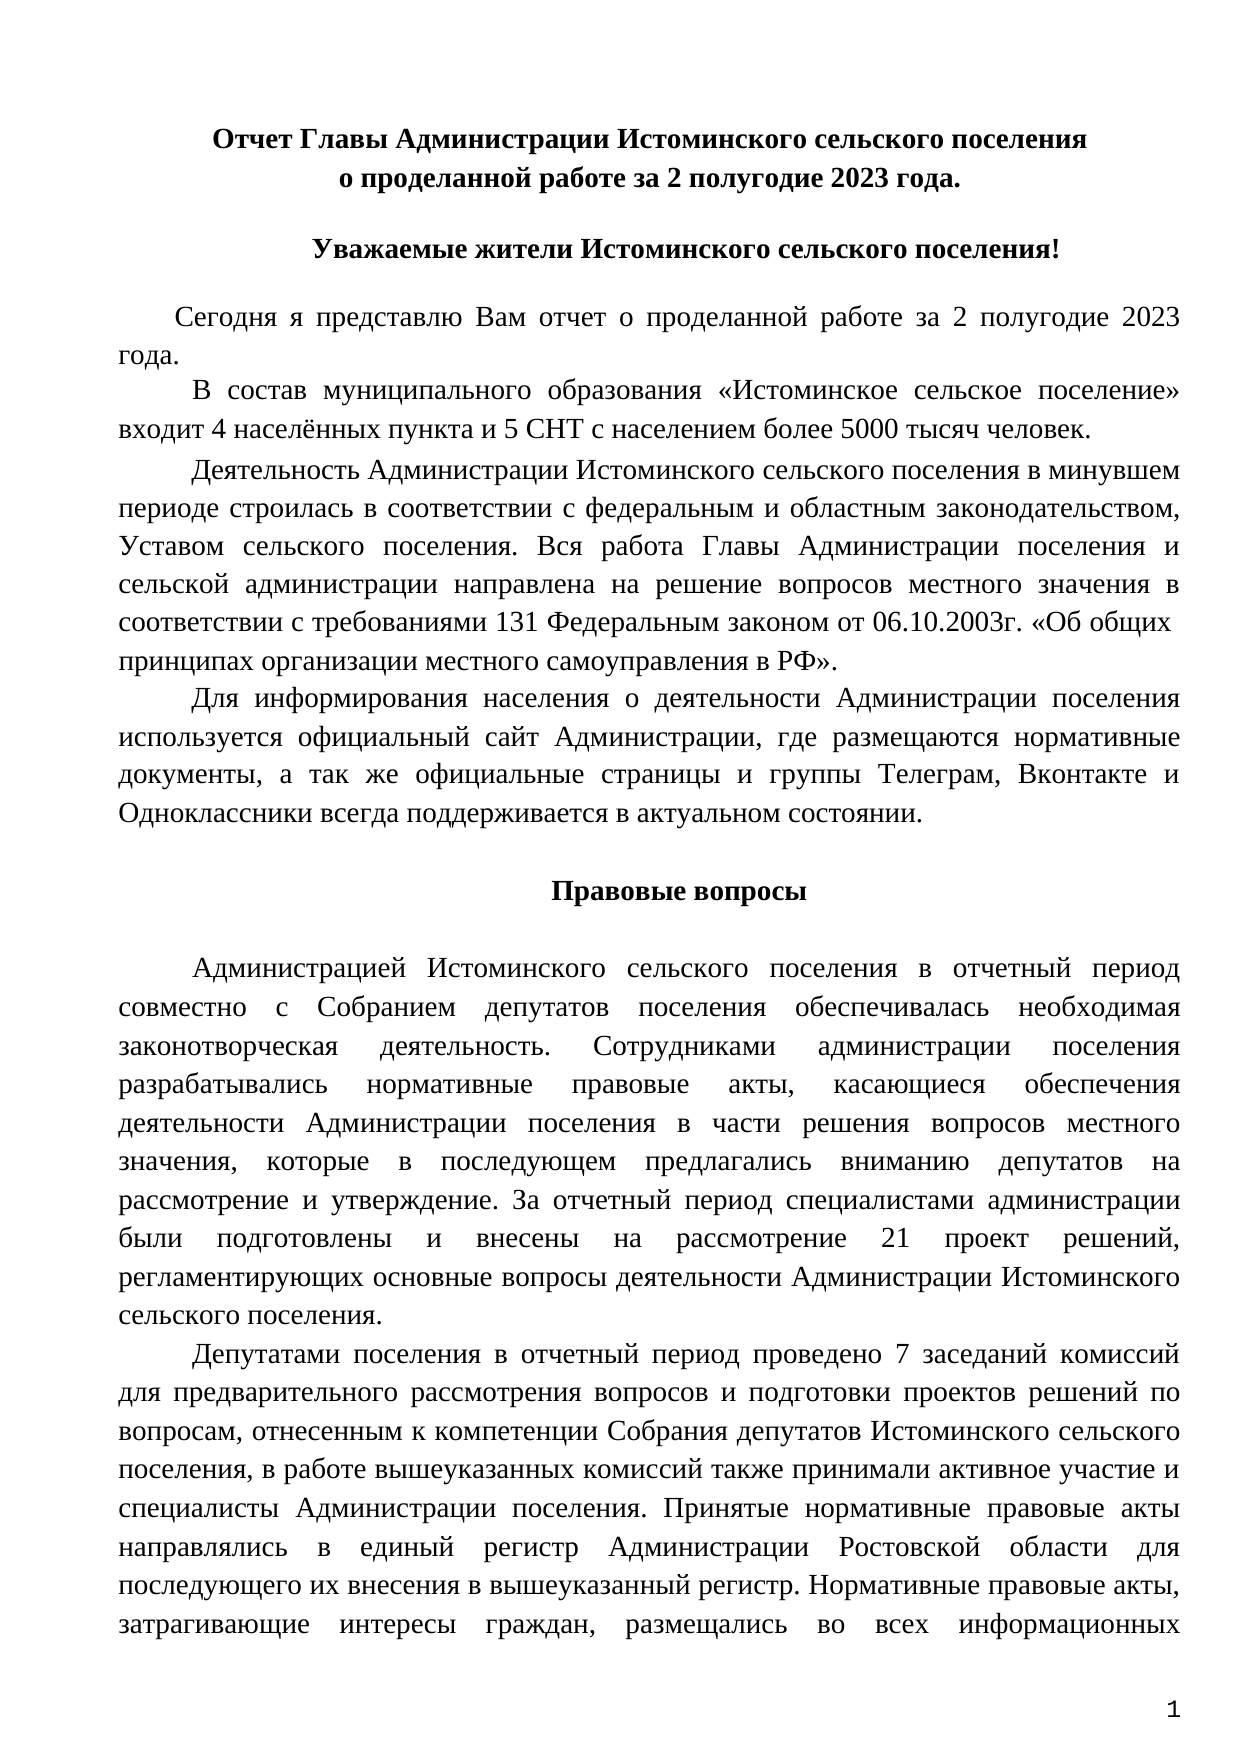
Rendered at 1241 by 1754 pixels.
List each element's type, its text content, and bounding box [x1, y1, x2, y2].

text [118, 1336, 1181, 1639]
text Уважаемые жители Истоминского сельского поселения! [118, 234, 1181, 265]
text Отчет Главы Администрации Истоминского сельского поселения [118, 118, 1181, 157]
text Сегодня я представлю Вам отчет о проделанной работе за 2 полугодие 2023 года. [118, 296, 1181, 372]
text Деятельность Администрации Истоминского сельского поселения в минувшем периоде строилась в соответствии с федеральным и областным законодательством, Уставом сельского поселения. Вся работа Главы Администрации поселения и сельской администрации направлена на решение вопросов местного значения в соответствии с требованиями 131 Федеральным законом от 06.10.2003г. «Об общих принципах организации местного самоуправления в РФ». [118, 449, 1181, 677]
text Для информирования населения о деятельности Администрации поселения используется официальный сайт Администрации, где размещаются нормативные документы, а так же официальные страницы и группы Телеграм, Вконтакте и Одноклассники всегда поддерживается в актуальном состоянии. [118, 677, 1181, 829]
text В состав муниципального образования «Истоминское сельское поселение» входит 4 населённых пункта и 5 СНТ с населением более 5000 тысяч человек. [118, 372, 1181, 444]
text о проделанной работе за 2 полугодие 2023 года. [118, 157, 1181, 195]
text Правовые вопросы [118, 873, 1181, 907]
text Администрацией Истоминского сельского поселения в отчетный период совместно с Собранием депутатов поселения обеспечивалась необходимая законотворческая деятельность. Сотрудниками администрации поселения разрабатывались нормативные правовые акты, касающиеся обеспечения деятельности Администрации поселения в части решения вопросов местного значения, которые в последующем предлагались вниманию депутатов на рассмотрение и утверждение. За отчетный период специалистами администрации были подготовлены и внесены на рассмотрение 21 проект решений, регламентирующих основные вопросы деятельности Администрации Истоминского сельского поселения. [118, 951, 1181, 1331]
